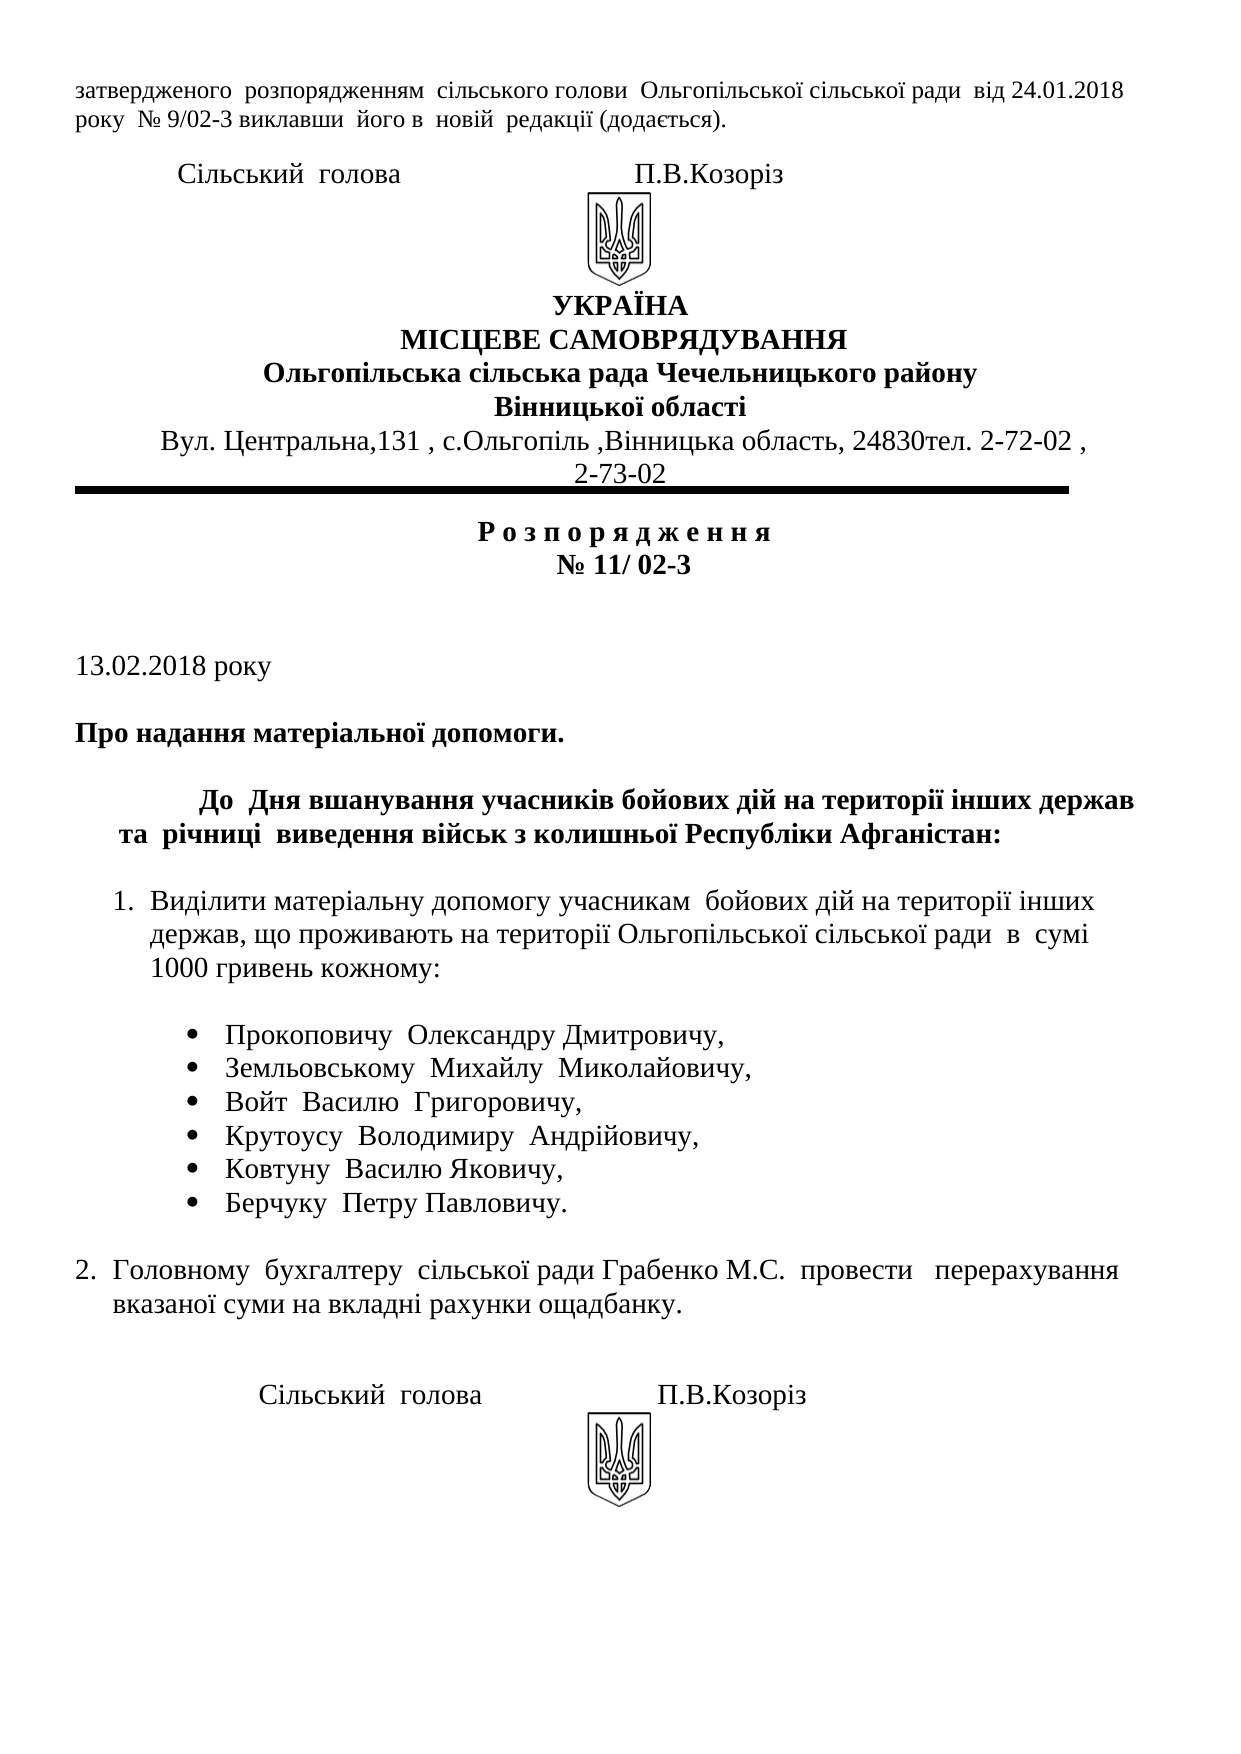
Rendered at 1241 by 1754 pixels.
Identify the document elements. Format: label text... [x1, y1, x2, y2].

list Головному бухгалтеру сільської ради Грабенко М.С. провести перерахування вказаної суми на вкладні рахунки ощадбанку. [75, 1252, 1165, 1319]
text Вул. Центральна,131 , с.Ольгопіль ,Вінницька область, 24830тел. 2-72-02 , [75, 423, 1165, 456]
text 2-73-02 [75, 456, 1165, 490]
list Берчуку Петру Павловичу. [187, 1185, 1165, 1219]
list Земльовському Михайлу Миколайовичу, [187, 1051, 1165, 1084]
list Прокоповичу Олександру Дмитровичу, [187, 1017, 1165, 1051]
list Виділити матеріальну допомогу учасникам бойових дій на території інших держав, що проживають на території Ольгопільської сільської ради в сумі 1000 гривень кожному: [112, 883, 1165, 983]
text № 11/ 02-3 [75, 547, 1165, 581]
text затвердженого розпорядженням сільського голови Ольгопільської сільської ради від 24.01.2018 року № 9/02-3 виклавши його в новій редакції (додається). [75, 75, 1165, 132]
text УКРАЇНА [75, 288, 1165, 322]
list Войт Василю Григоровичу, [187, 1084, 1165, 1118]
text Р о з п о р я д ж е н н я [75, 514, 1165, 547]
text Ольгопільська сільська рада Чечельницького району [75, 356, 1165, 389]
text До Дня вшанування учасників бойових дій на території інших держав та річниці виведення військ з колишньої Республіки Афганістан: [119, 782, 1165, 849]
text Про надання матеріальної допомоги. [75, 715, 1165, 749]
text Вінницької області [75, 389, 1165, 423]
text Сільський голова П.В.Козоріз [112, 1377, 1165, 1411]
text Сільський голова П.В.Козоріз [75, 157, 1165, 190]
list Ковтуну Василю Яковичу, [187, 1152, 1165, 1185]
text МІСЦЕВЕ САМОВРЯДУВАННЯ [75, 322, 1165, 356]
text 13.02.2018 року [75, 648, 1165, 682]
list Крутоусу Володимиру Андрійовичу, [187, 1118, 1165, 1152]
